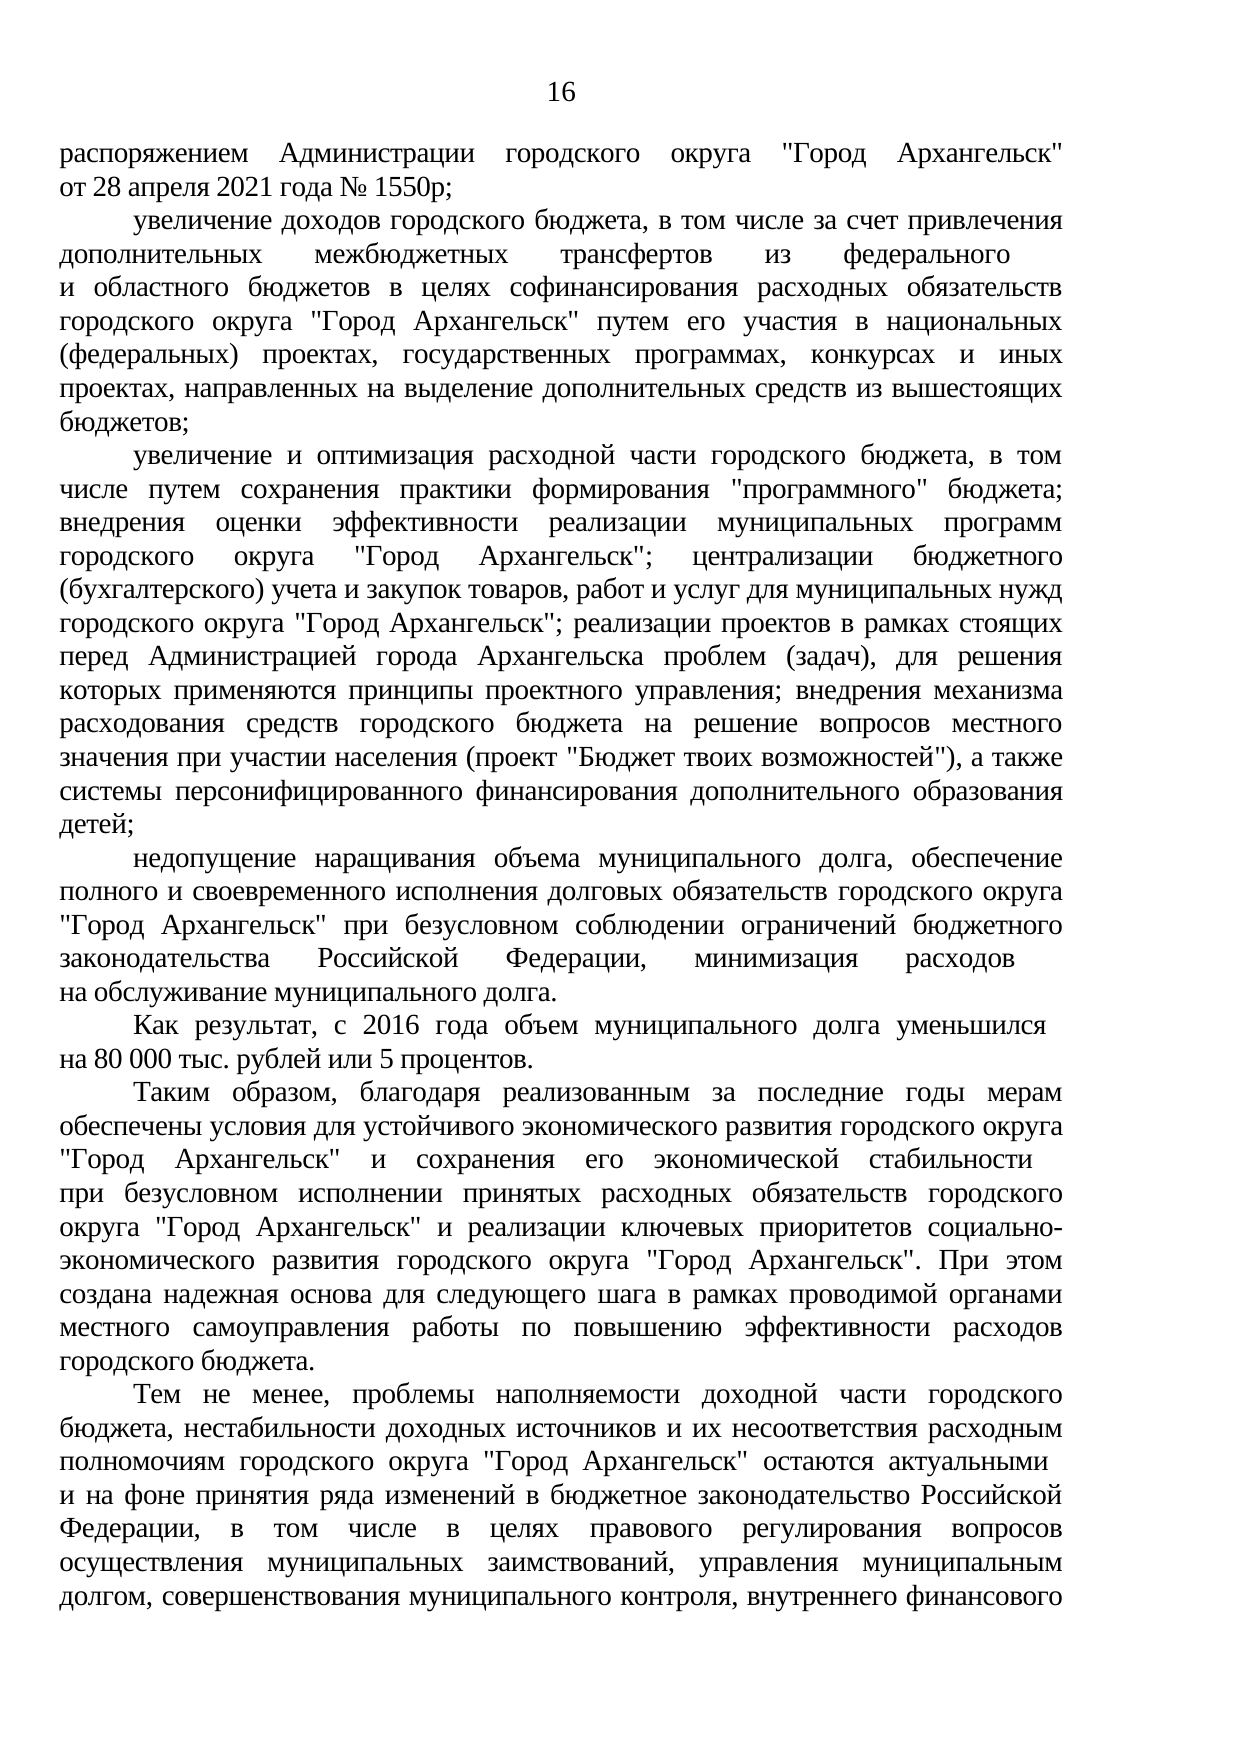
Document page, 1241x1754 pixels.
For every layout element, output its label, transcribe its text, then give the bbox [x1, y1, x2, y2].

text Как результат, с 2016 года объем муниципального долга уменьшился на 80 000 тыс. рублей или 5 процентов. [59, 1007, 1063, 1074]
text увеличение доходов городского бюджета, в том числе за счет привлечения дополнительных межбюджетных трансфертов из федерального и областного бюджетов в целях софинансирования расходных обязательств городского округа "Город Архангельск" путем его участия в национальных (федеральных) проектах, государственных программах, конкурсах и иных проектах, направленных на выделение дополнительных средств из вышестоящих бюджетов; [59, 202, 1063, 437]
text Таким образом, благодаря реализованным за последние годы мерам обеспечены условия для устойчивого экономического развития городского округа "Город Архангельск" и сохранения его экономической стабильности при безусловном исполнении принятых расходных обязательств городского округа "Город Архангельск" и реализации ключевых приоритетов социально-экономического развития городского округа "Город Архангельск". При этом создана надежная основа для следующего шага в рамках проводимой органами местного самоуправления работы по повышению эффективности расходов городского бюджета. [59, 1074, 1063, 1376]
text недопущение наращивания объема муниципального долга, обеспечение полного и своевременного исполнения долговых обязательств городского округа "Город Архангельск" при безусловном соблюдении ограничений бюджетного законодательства Российской Федерации, минимизация расходов на обслуживание муниципального долга. [59, 840, 1063, 1007]
text увеличение и оптимизация расходной части городского бюджета, в том числе путем сохранения практики формирования "программного" бюджета; внедрения оценки эффективности реализации муниципальных программ городского округа "Город Архангельск"; централизации бюджетного (бухгалтерского) учета и закупок товаров, работ и услуг для муниципальных нужд городского округа "Город Архангельск"; реализации проектов в рамках стоящих перед Администрацией города Архангельска проблем (задач), для решения которых применяются принципы проектного управления; внедрения механизма расходования средств городского бюджета на решение вопросов местного значения при участии населения (проект "Бюджет твоих возможностей"), а также системы персонифицированного финансирования дополнительного образования детей; [59, 437, 1063, 840]
